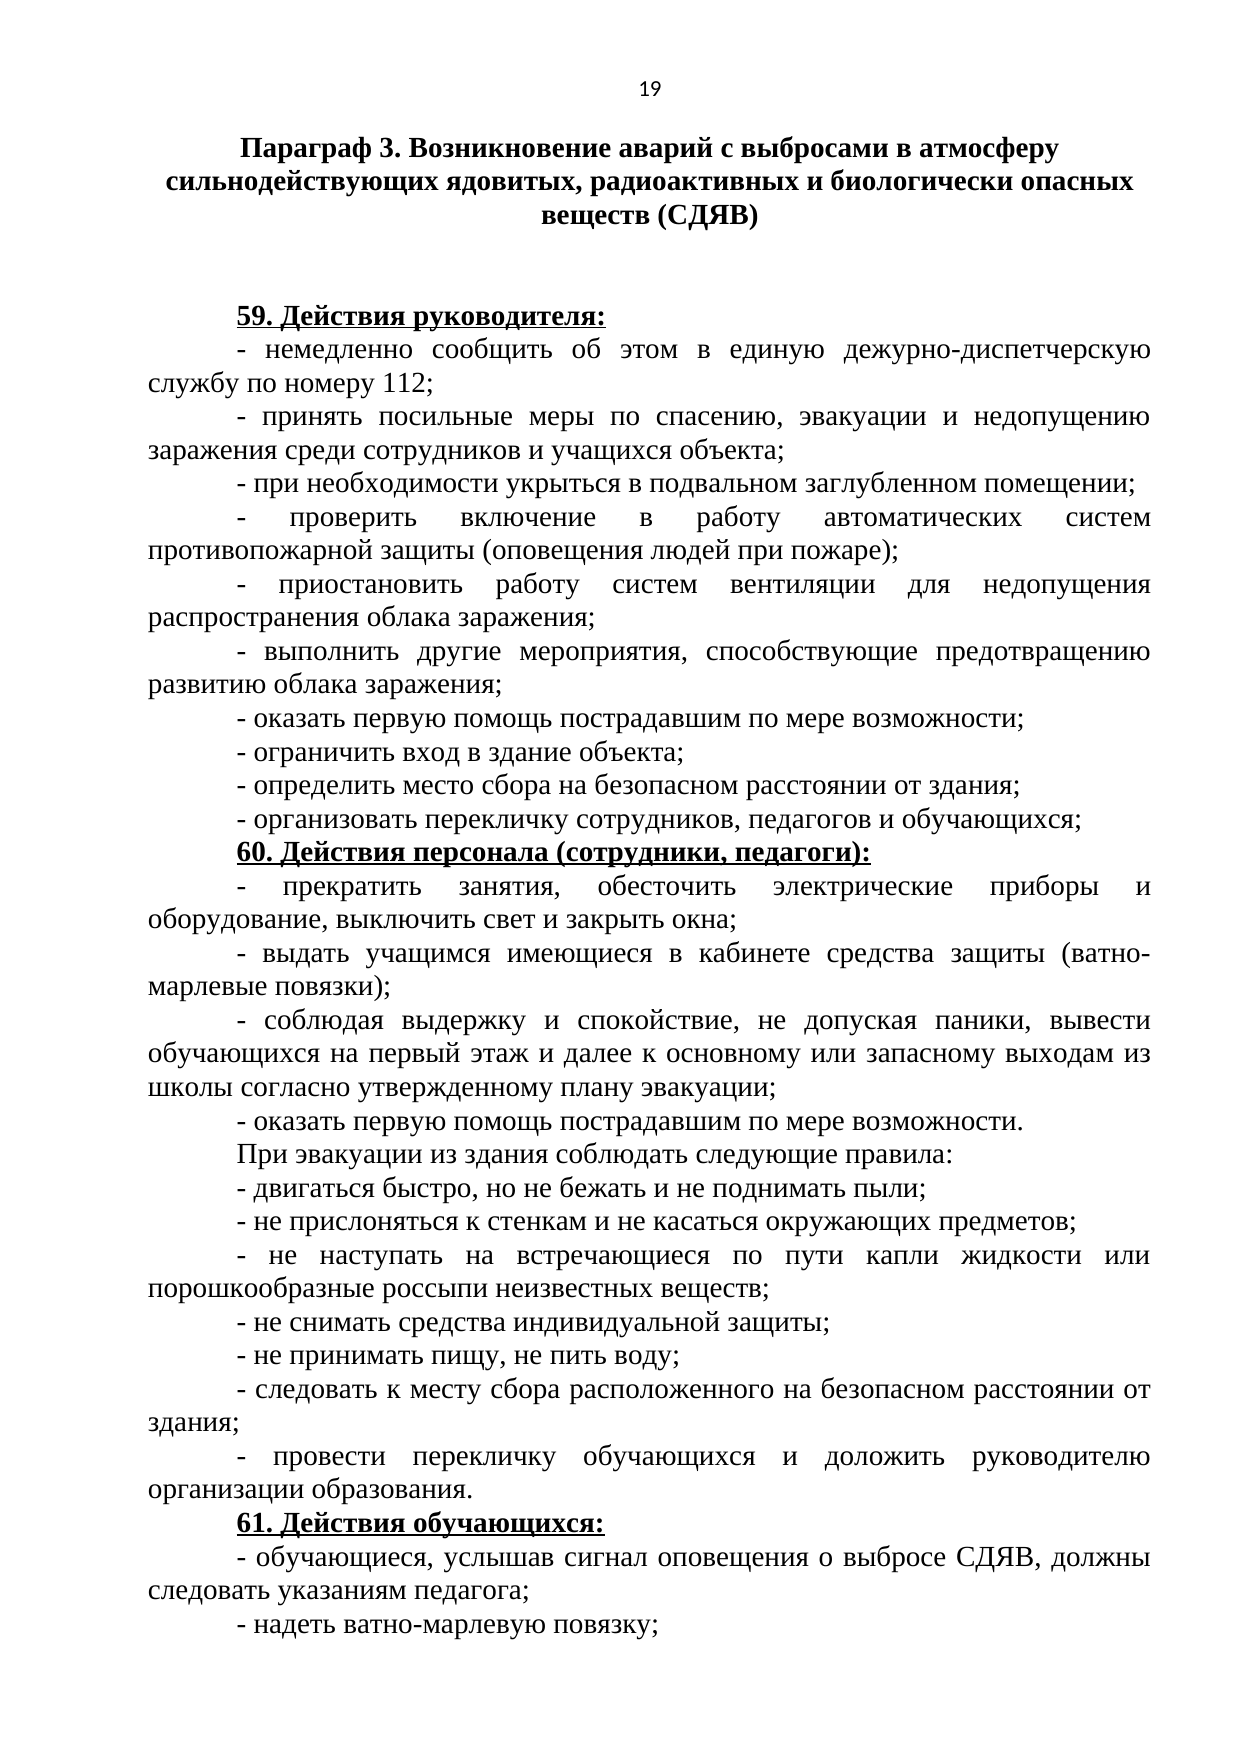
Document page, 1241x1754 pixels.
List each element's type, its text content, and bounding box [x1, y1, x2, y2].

text - провести перекличку обучающихся и доложить руководителю организации образования. [148, 1438, 1152, 1505]
text При эвакуации из здания соблюдать следующие правила: [148, 1136, 1152, 1170]
text 61. Действия обучающихся: [148, 1505, 1152, 1539]
text - не снимать средства индивидуальной защиты; [148, 1304, 1152, 1337]
text - определить место сбора на безопасном расстоянии от здания; [148, 767, 1152, 801]
text - выполнить другие мероприятия, способствующие предотвращению развитию облака заражения; [148, 633, 1152, 700]
text 59. Действия руководителя: [148, 298, 1152, 331]
text - организовать перекличку сотрудников, педагогов и обучающихся; [148, 801, 1152, 834]
text - не принимать пищу, не пить воду; [148, 1337, 1152, 1371]
text - немедленно сообщить об этом в единую дежурно-диспетчерскую службу по номеру 112; [148, 331, 1152, 398]
text Параграф 3. Возникновение аварий с выбросами в атмосферу сильнодействующих ядовитых, радиоактивных и биологически опасных веществ (СДЯВ) [148, 130, 1152, 231]
text - при необходимости укрыться в подвальном заглубленном помещении; [148, 465, 1152, 499]
text - двигаться быстро, но не бежать и не поднимать пыли; [148, 1170, 1152, 1203]
text - принять посильные меры по спасению, эвакуации и недопущению заражения среди сотрудников и учащихся объекта; [148, 398, 1152, 465]
text - ограничить вход в здание объекта; [148, 734, 1152, 767]
text - оказать первую помощь пострадавшим по мере возможности. [148, 1103, 1152, 1136]
text - проверить включение в работу автоматических систем противопожарной защиты (оповещения людей при пожаре); [148, 499, 1152, 566]
text - приостановить работу систем вентиляции для недопущения распространения облака заражения; [148, 566, 1152, 633]
text - не наступать на встречающиеся по пути капли жидкости или порошкообразные россыпи неизвестных веществ; [148, 1237, 1152, 1304]
text - надеть ватно-марлевую повязку; [148, 1606, 1152, 1639]
text - следовать к месту сбора расположенного на безопасном расстоянии от здания; [148, 1371, 1152, 1438]
text - соблюдая выдержку и спокойствие, не допуская паники, вывести обучающихся на первый этаж и далее к основному или запасному выходам из школы согласно утвержденному плану эвакуации; [148, 1002, 1152, 1103]
text - не прислоняться к стенкам и не касаться окружающих предметов; [148, 1203, 1152, 1237]
text - прекратить занятия, обесточить электрические приборы и оборудование, выключить свет и закрыть окна; [148, 868, 1152, 935]
text - выдать учащимся имеющиеся в кабинете средства защиты (ватно-марлевые повязки); [148, 935, 1152, 1002]
text 60. Действия персонала (сотрудники, педагоги): [148, 834, 1152, 868]
text - оказать первую помощь пострадавшим по мере возможности; [148, 700, 1152, 734]
text - обучающиеся, услышав сигнал оповещения о выбросе СДЯВ, должны следовать указаниям педагога; [148, 1539, 1152, 1606]
